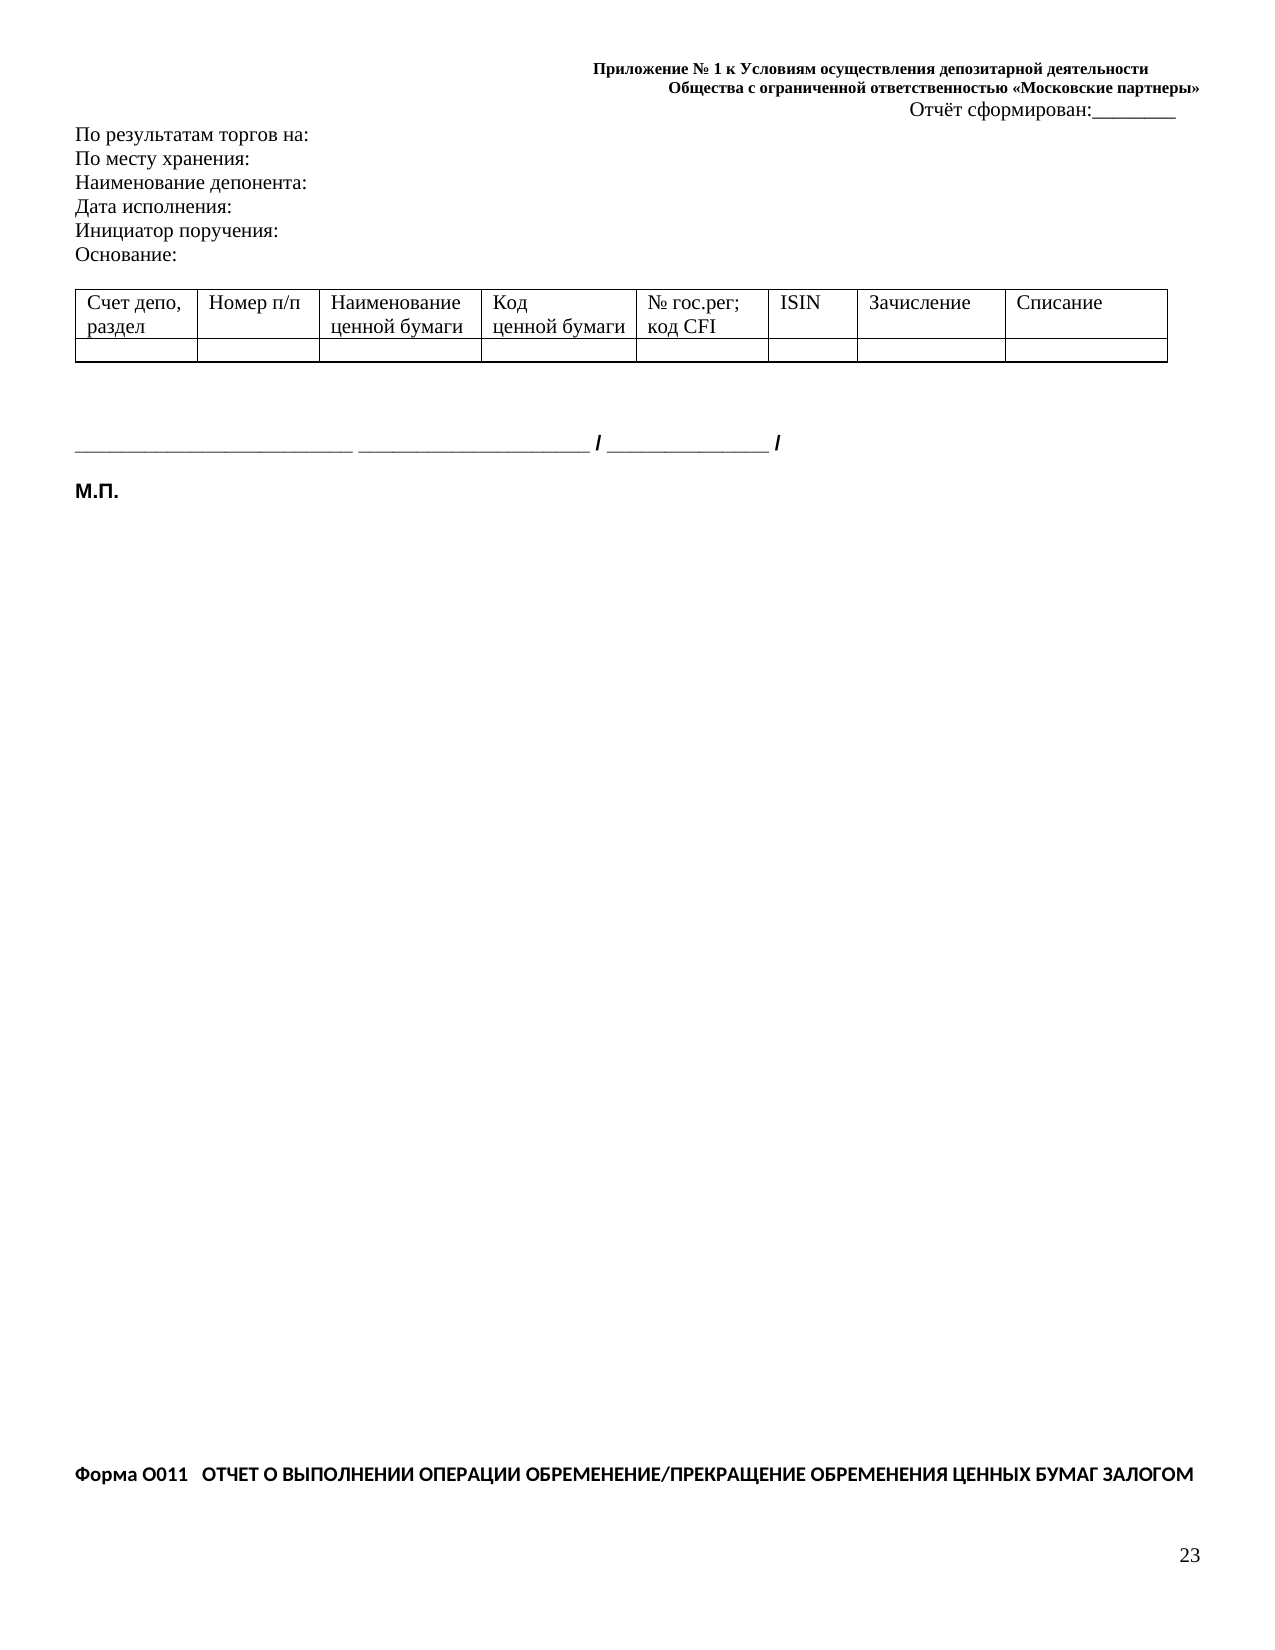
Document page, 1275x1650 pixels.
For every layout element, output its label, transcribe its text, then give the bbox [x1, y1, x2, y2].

text По результатам торгов на: [75, 121, 1275, 146]
text ________________________ ____________________ / ______________ / М.П. [75, 431, 1275, 502]
table_header Счет депо, раздел [76, 290, 197, 338]
text По месту хранения: [75, 146, 1275, 169]
subtitle Форма О011 ОТЧЕТ О ВЫПОЛНЕНИИ ОПЕРАЦИИ ОБРЕМЕНЕНИЕ/ПРЕКРАЩЕНИЕ ОБРЕМЕНЕНИЯ ЦЕННЫХ БУМАГ ЗАЛОГОМ [75, 1461, 1200, 1486]
table_header Списание [1006, 290, 1167, 338]
table_cell [76, 339, 197, 361]
table_cell [858, 339, 1005, 361]
table_header Зачисление [858, 290, 1005, 338]
table_cell [769, 339, 857, 361]
table_header Номер п/п [198, 290, 319, 338]
table_cell [637, 339, 768, 361]
table_cell [482, 339, 636, 361]
table_cell [1006, 339, 1167, 361]
text Дата исполнения: [75, 194, 1275, 218]
text Основание: [75, 242, 1275, 266]
table_cell [198, 339, 319, 361]
table_header Наименование ценной бумаги [320, 290, 481, 338]
text Наименование депонента: [75, 169, 1275, 194]
table_header № гос.рег; код CFI [637, 290, 768, 338]
text Отчёт сформирован:________ [75, 97, 1275, 121]
text Инициатор поручения: [75, 218, 1275, 242]
table_cell [320, 339, 481, 361]
table_header ISIN [769, 290, 857, 338]
table_header Код ценной бумаги [482, 290, 636, 338]
